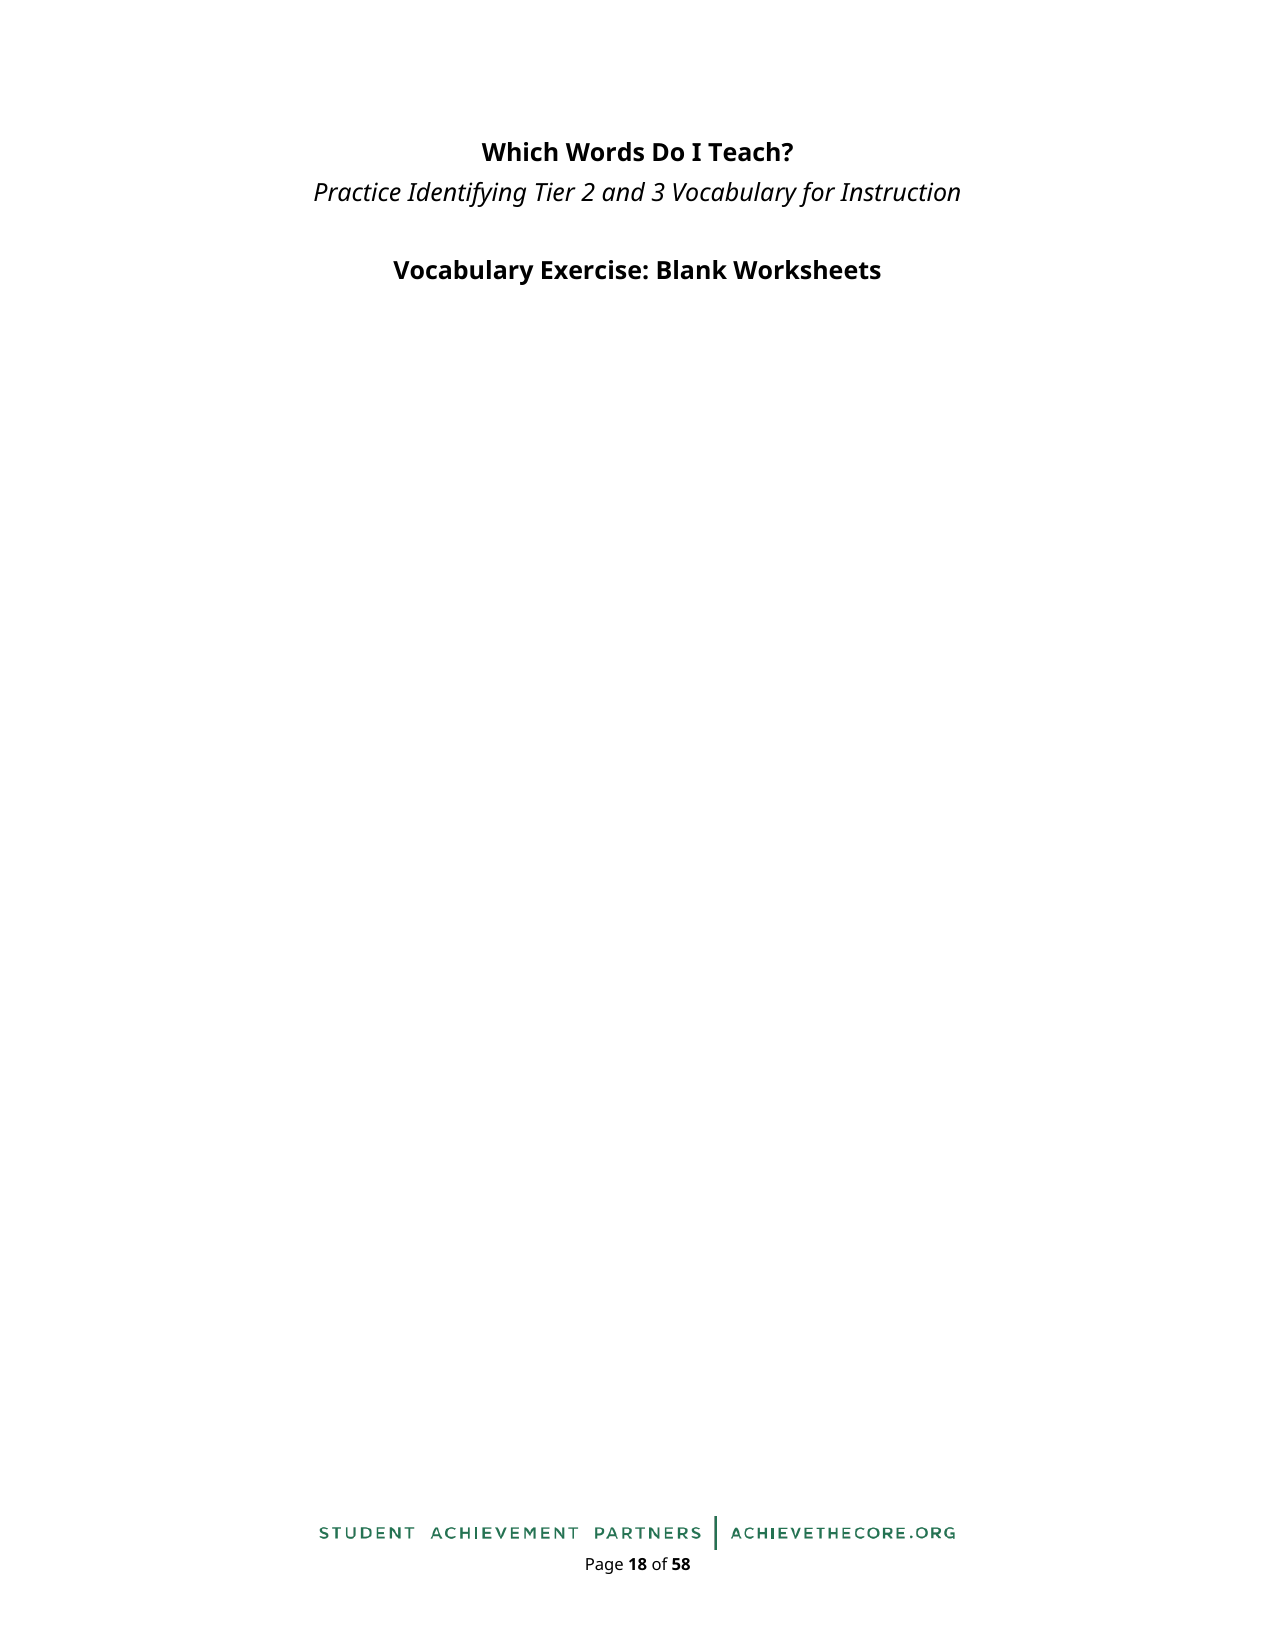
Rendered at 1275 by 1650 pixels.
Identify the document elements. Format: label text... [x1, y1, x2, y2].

subtitle Which Words Do I Teach? [135, 135, 1140, 169]
subtitle Vocabulary Exercise: Blank Worksheets [135, 252, 1140, 287]
text Practice Identifying Tier 2 and 3 Vocabulary for Instruction [135, 174, 1140, 208]
